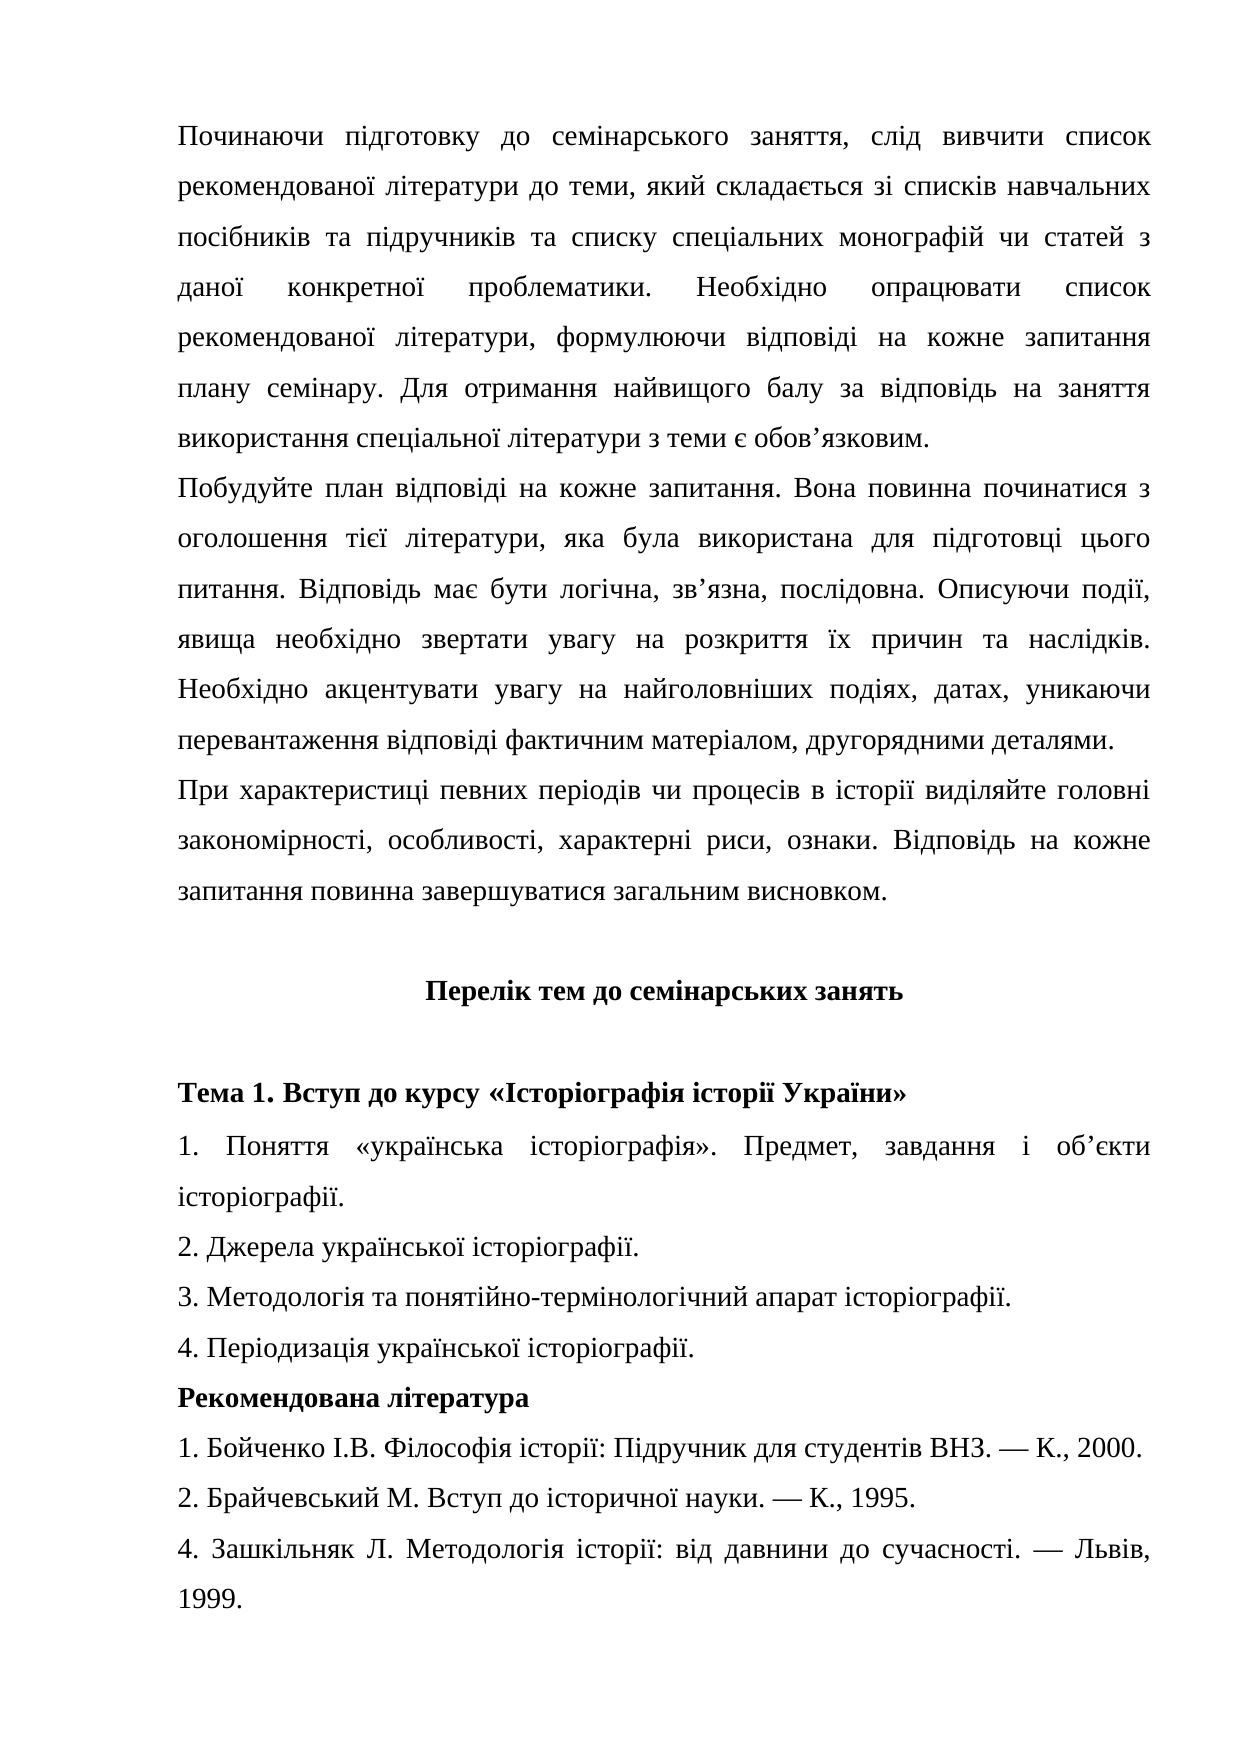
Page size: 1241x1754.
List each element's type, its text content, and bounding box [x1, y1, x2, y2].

text 1. Бойченко І.В. Філософія історії: Підручник для студентів ВНЗ. — К., 2000. [177, 1430, 1152, 1464]
text При характеристиці певних періодів чи процесів в історії виділяйте головні закономірності, особливості, характерні риси, ознаки. Відповідь на кожне запитання повинна завершуватися загальним висновком. [177, 772, 1152, 906]
text Тема 1. Вступ до курсу «Історіографія історії України» [177, 1071, 1152, 1109]
text 4. Зашкільняк Л. Методологія історії: від давнини до сучасності. — Львів, 1999. [177, 1531, 1152, 1615]
text Перелік тем до семінарських занять [177, 973, 1152, 1007]
text 3. Методологія та понятійно-термінологічний апарат історіографії. [177, 1279, 1152, 1313]
text Починаючи підготовку до семінарського заняття, слід вивчити список рекомендованої літератури до теми, який складається зі списків навчальних посібників та підручників та списку спеціальних монографій чи статей з даної конкретної проблематики. Необхідно опрацювати список рекомендованої літератури, формулюючи відповіді на кожне запитання плану семінару. Для отримання найвищого балу за відповідь на заняття використання спеціальної літератури з теми є обов’язковим. [177, 118, 1152, 453]
text 2. Брайчевський М. Вступ до історичної науки. — К., 1995. [177, 1481, 1152, 1514]
text Побудуйте план відповіді на кожне запитання. Вона повинна починатися з оголошення тієї літератури, яка була використана для підготовці цього питання. Відповідь має бути логічна, зв’язна, послідовна. Описуючи події, явища необхідно звертати увагу на розкриття їх причин та наслідків. Необхідно акцентувати увагу на найголовніших подіях, датах, уникаючи перевантаження відповіді фактичним матеріалом, другорядними деталями. [177, 470, 1152, 755]
text 1. Поняття «українська історіографія». Предмет, завдання і об’єкти історіографії. [177, 1128, 1152, 1212]
text Рекомендована література [177, 1380, 1152, 1413]
text 2. Джерела української історіографії. [177, 1229, 1152, 1263]
text 4. Періодизація української історіографії. [177, 1330, 1152, 1363]
